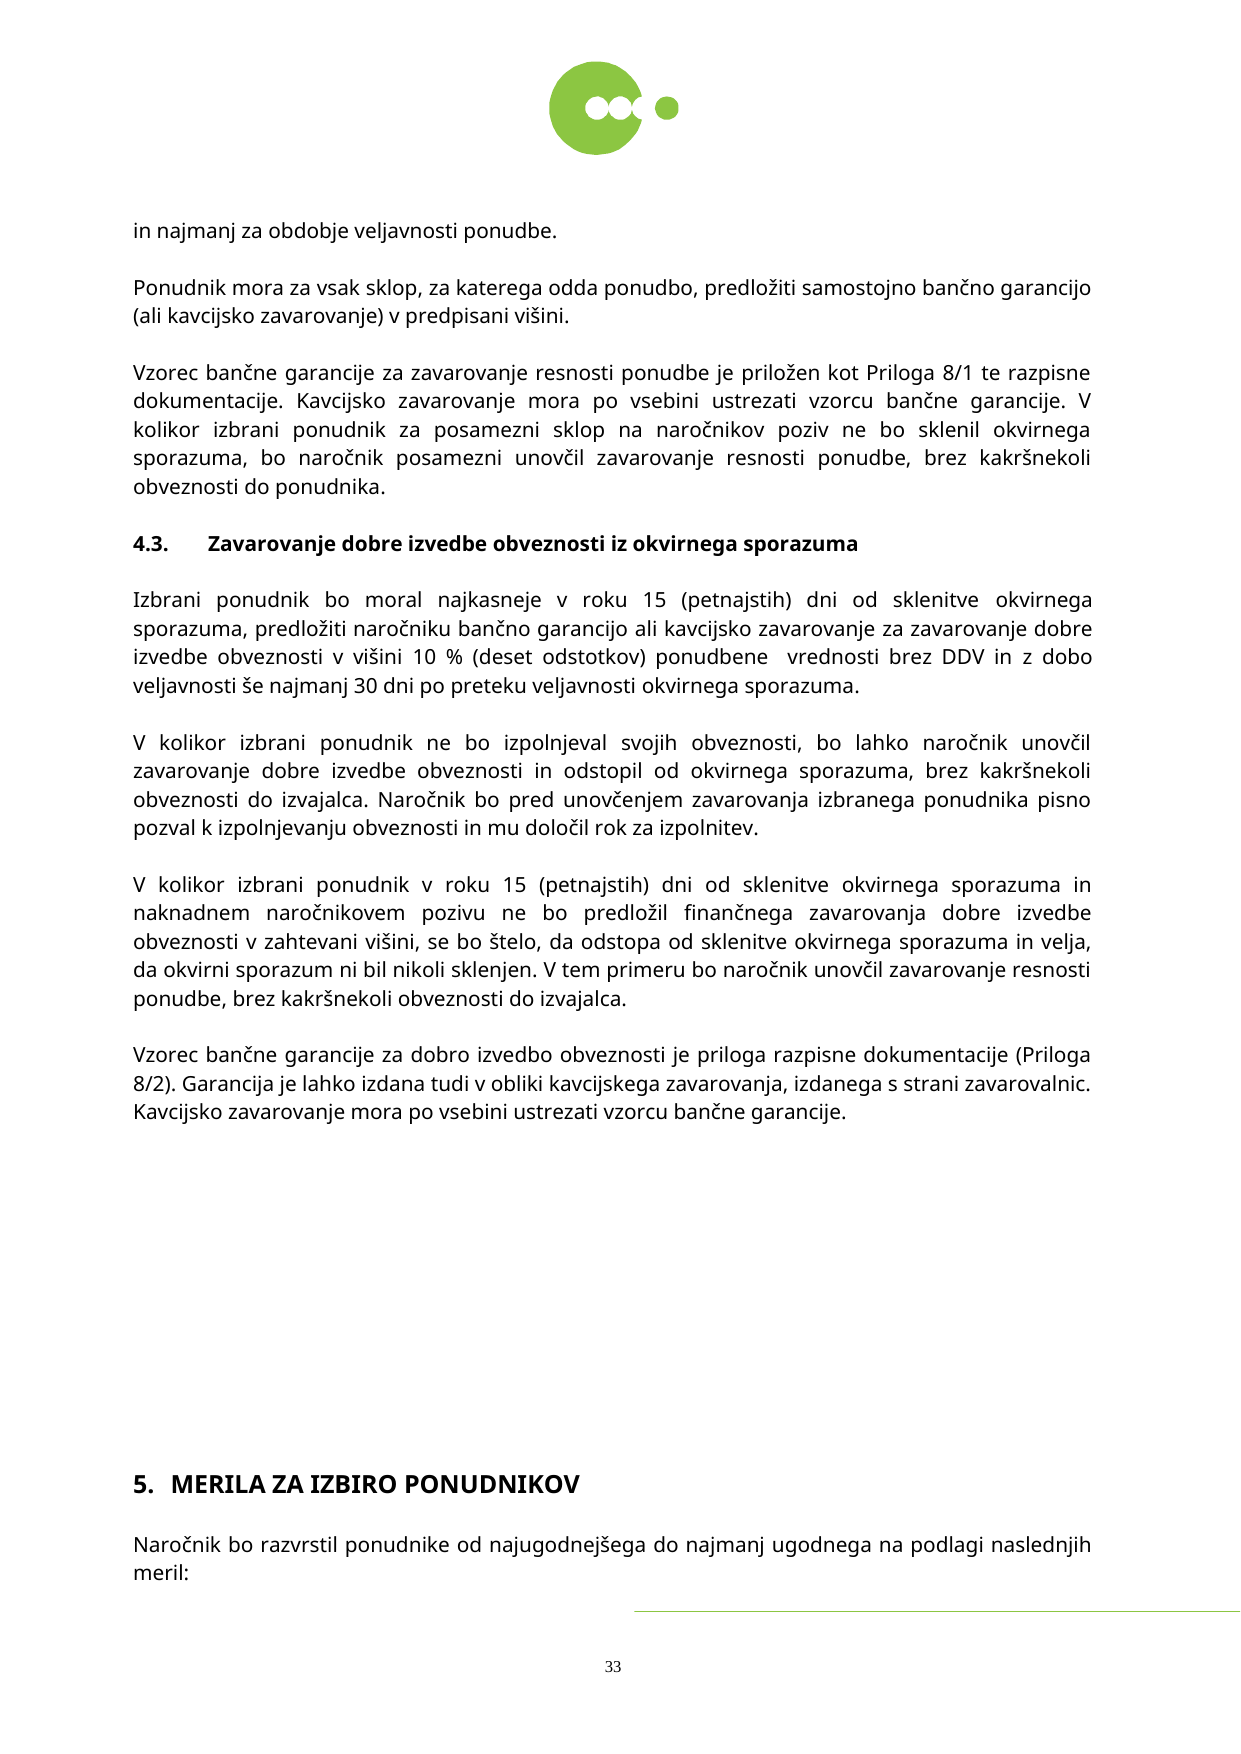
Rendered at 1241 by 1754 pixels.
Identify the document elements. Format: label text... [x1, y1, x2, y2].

text in najmanj za obdobje veljavnosti ponudbe. [133, 216, 1093, 244]
text Vzorec bančne garancije za dobro izvedbo obveznosti je priloga razpisne dokumentacije (Priloga 8/2). Garancija je lahko izdana tudi v obliki kavcijskega zavarovanja, izdanega s strani zavarovalnic. Kavcijsko zavarovanje mora po vsebini ustrezati vzorcu bančne garancije. [133, 1041, 1093, 1126]
text V kolikor izbrani ponudnik ne bo izpolnjeval svojih obveznosti, bo lahko naročnik unovčil zavarovanje dobre izvedbe obveznosti in odstopil od okvirnega sporazuma, brez kakršnekoli obveznosti do izvajalca. Naročnik bo pred unovčenjem zavarovanja izbranega ponudnika pisno pozval k izpolnjevanju obveznosti in mu določil rok za izpolnitev. [133, 728, 1093, 842]
text Vzorec bančne garancije za zavarovanje resnosti ponudbe je priložen kot Priloga 8/1 te razpisne dokumentacije. Kavcijsko zavarovanje mora po vsebini ustrezati vzorcu bančne garancije. V kolikor izbrani ponudnik za posamezni sklop na naročnikov poziv ne bo sklenil okvirnega sporazuma, bo naročnik posamezni unovčil zavarovanje resnosti ponudbe, brez kakršnekoli obveznosti do ponudnika. [133, 358, 1093, 500]
text Naročnik bo razvrstil ponudnike od najugodnejšega do najmanj ugodnega na podlagi naslednjih meril: [133, 1530, 1093, 1587]
text Izbrani ponudnik bo moral najkasneje v roku 15 (petnajstih) dni od sklenitve okvirnega sporazuma, predložiti naročniku bančno garancijo ali kavcijsko zavarovanje za zavarovanje dobre izvedbe obveznosti v višini 10 % (deset odstotkov) ponudbene vrednosti brez DDV in z dobo veljavnosti še najmanj 30 dni po preteku veljavnosti okvirnega sporazuma. [133, 586, 1093, 699]
list Zavarovanje dobre izvedbe obveznosti iz okvirnega sporazuma [133, 529, 1093, 557]
text V kolikor izbrani ponudnik v roku 15 (petnajstih) dni od sklenitve okvirnega sporazuma in naknadnem naročnikovem pozivu ne bo predložil finančnega zavarovanja dobre izvedbe obveznosti v zahtevani višini, se bo štelo, da odstopa od sklenitve okvirnega sporazuma in velja, da okvirni sporazum ni bil nikoli sklenjen. V tem primeru bo naročnik unovčil zavarovanje resnosti ponudbe, brez kakršnekoli obveznosti do izvajalca. [133, 870, 1093, 1012]
text Ponudnik mora za vsak sklop, za katerega odda ponudbo, predložiti samostojno bančno garancijo (ali kavcijsko zavarovanje) v predpisani višini. [133, 273, 1093, 330]
list MERILA ZA IZBIRO PONUDNIKOV [133, 1467, 1093, 1501]
